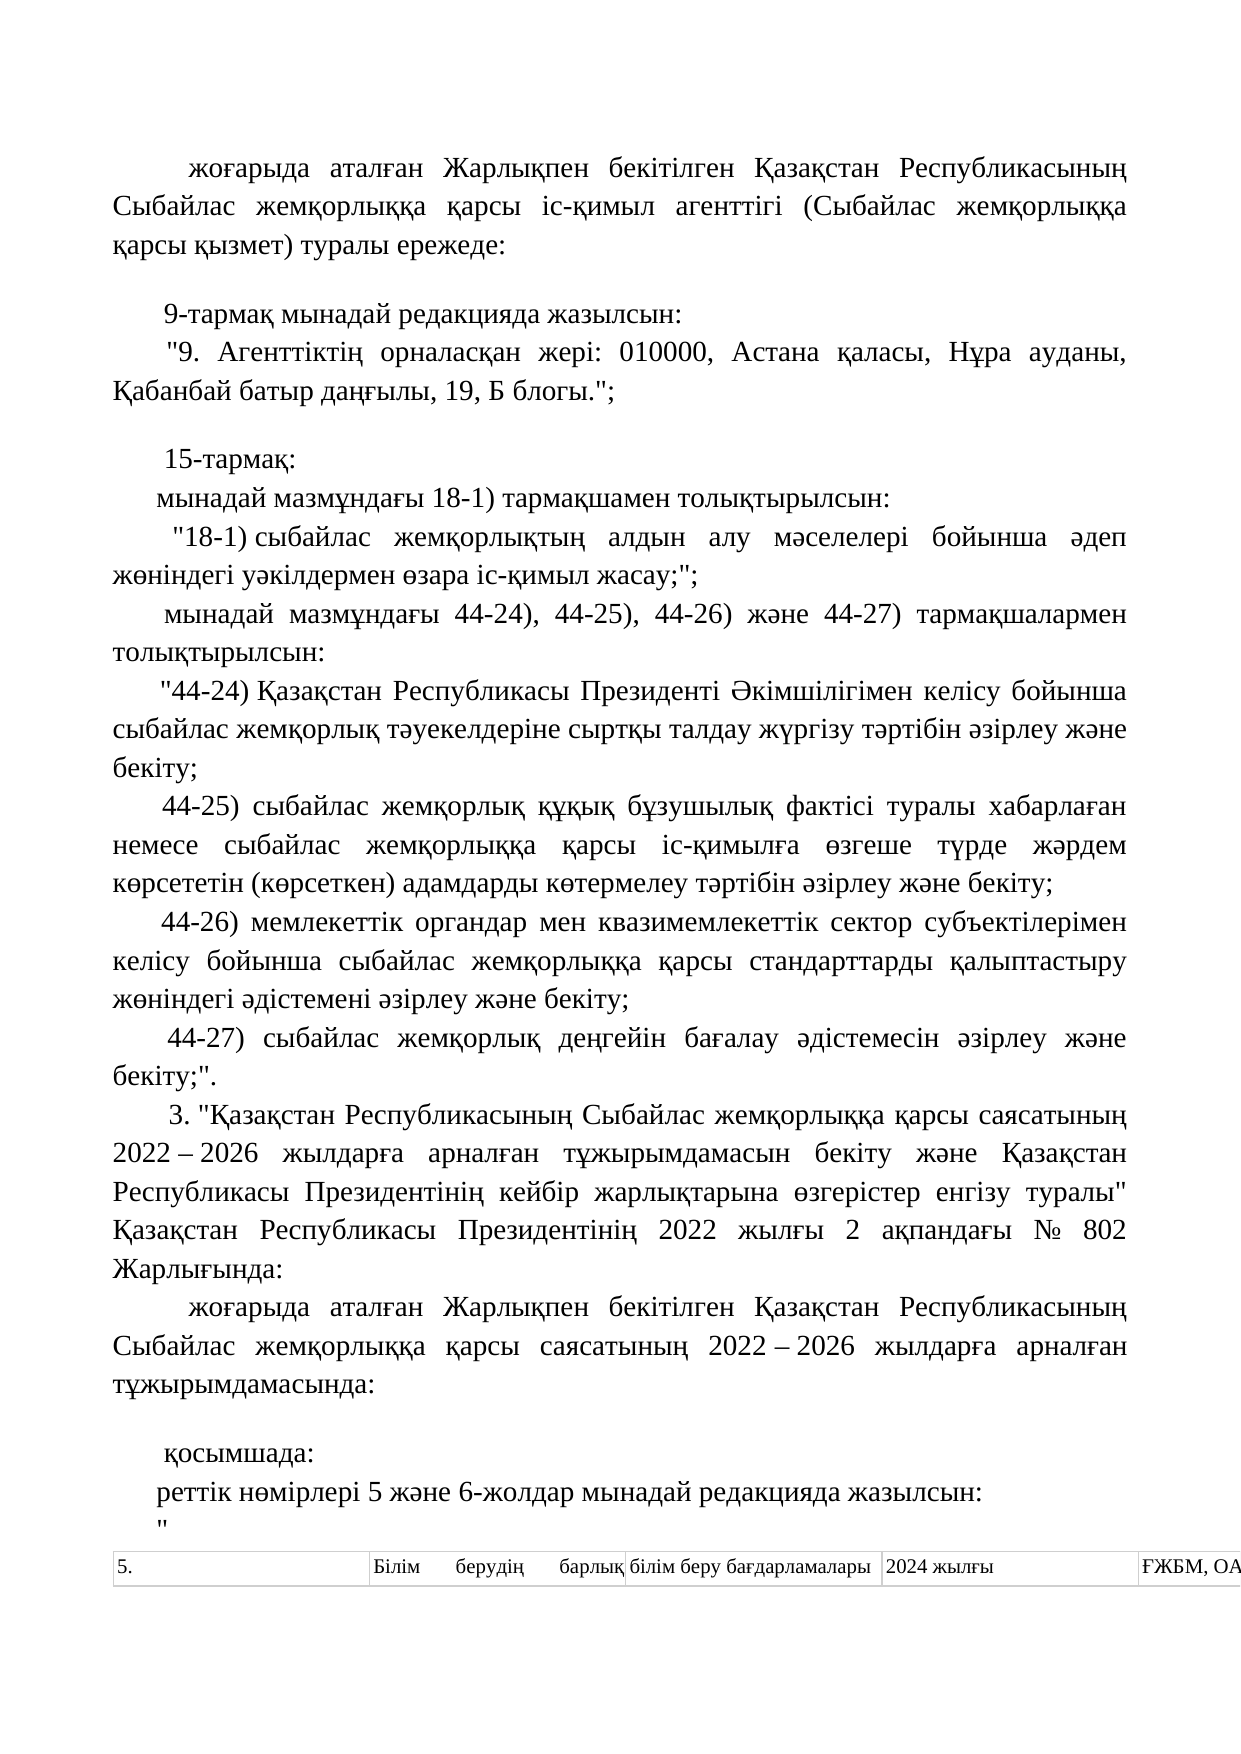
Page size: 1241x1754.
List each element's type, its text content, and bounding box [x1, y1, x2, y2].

text мынадай мазмұндағы 18-1) тармақшамен толықтырылсын: [112, 480, 1128, 514]
text 44-27) сыбайлас жемқорлық деңгейін бағалау әдістемесін әзірлеу және бекіту;". [112, 1020, 1128, 1092]
text қосымшада: [112, 1435, 1128, 1469]
text " [112, 1512, 1128, 1546]
text 44-26) мемлекеттік органдар мен квазимемлекеттік сектор субъектілерімен келісу бойынша сыбайлас жемқорлыққа қарсы стандарттарды қалыптастыру жөніндегі әдістемені әзірлеу және бекіту; [112, 904, 1128, 1015]
table_header ҒЖБМ, ОАМ, ЖАО [1139, 1552, 1240, 1585]
text 9-тармақ мынадай редакцияда жазылсын: [112, 296, 1128, 329]
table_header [370, 1552, 625, 1585]
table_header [626, 1552, 881, 1585]
text "44-24) Қазақстан Республикасы Президенті Әкімшілігімен келісу бойынша сыбайлас жемқорлық тәуекелдеріне сыртқы талдау жүргізу тәртібін әзірлеу және бекіту; [112, 673, 1128, 783]
text "18-1) сыбайлас жемқорлықтың алдын алу мәселелері бойынша әдеп жөніндегі уәкілдермен өзара іс-қимыл жасау;"; [112, 519, 1128, 591]
text 3. "Қазақстан Республикасының Сыбайлас жемқорлыққа қарсы саясатының 2022 – 2026 жылдарға арналған тұжырымдамасын бекіту және Қазақстан Республикасы Президентінің кейбір жарлықтарына өзгерістер енгізу туралы" Қазақстан Республикасы Президентінің 2022 жылғы 2 ақпандағы № 802 Жарлығында: [112, 1097, 1128, 1284]
text 15-тармақ: [112, 442, 1128, 475]
text мынадай мазмұндағы 44-24), 44-25), 44-26) және 44-27) тармақшалармен толықтырылсын: [112, 596, 1128, 668]
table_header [883, 1552, 1138, 1585]
text реттік нөмірлері 5 және 6-жолдар мынадай редакцияда жазылсын: [112, 1474, 1128, 1507]
table_header 5. [114, 1552, 369, 1585]
text жоғарыда аталған Жарлықпен бекітілген Қазақстан Республикасының Сыбайлас жемқорлыққа қарсы саясатының 2022 – 2026 жылдарға арналған тұжырымдамасында: [112, 1289, 1128, 1400]
text "9. Агенттіктің орналасқан жері: 010000, Астана қаласы, Нұра ауданы, Қабанбай батыр даңғылы, 19, Б блогы."; [112, 334, 1128, 406]
text жоғарыда аталған Жарлықпен бекітілген Қазақстан Республикасының Сыбайлас жемқорлыққа қарсы іс-қимыл агенттігі (Сыбайлас жемқорлыққа қарсы қызмет) туралы ережеде: [112, 150, 1128, 261]
text 44-25) сыбайлас жемқорлық құқық бұзушылық фактісі туралы хабарлаған немесе сыбайлас жемқорлыққа қарсы іс-қимылға өзгеше түрде жәрдем көрсететін (көрсеткен) адамдарды көтермелеу тәртібін әзірлеу және бекіту; [112, 788, 1128, 899]
